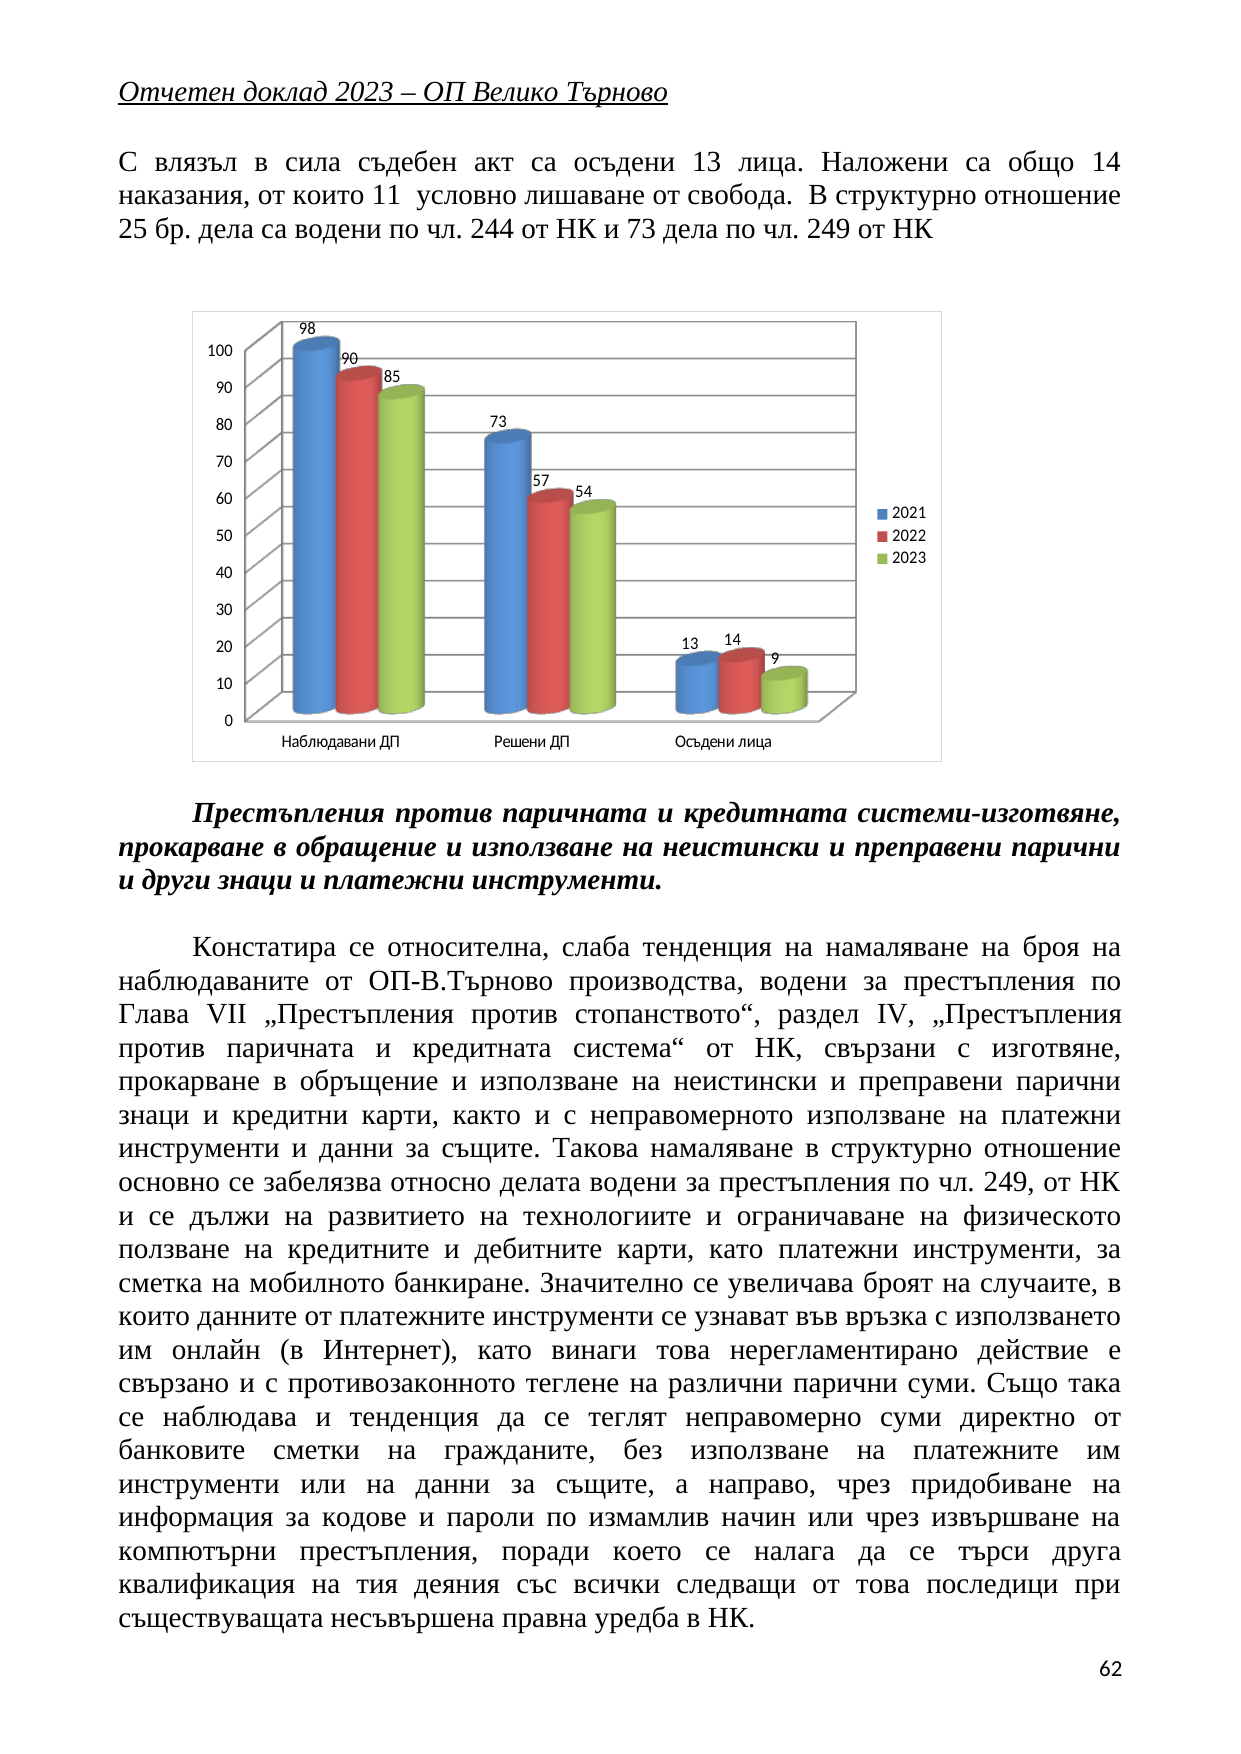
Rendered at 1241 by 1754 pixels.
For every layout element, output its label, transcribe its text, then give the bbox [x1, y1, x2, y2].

text Престъпления против паричната и кредитната системи-изготвяне, прокарване в обращение и използване на неистински и преправени парични и други знаци и платежни инструменти. [118, 795, 1122, 896]
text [118, 144, 1122, 244]
text Констатира се относителна, слаба тенденция на намаляване на броя на наблюдаваните от ОП-В.Търново производства, водени за престъпления по Глава VII „Престъпления против стопанството“, раздел IV, „Престъпления против паричната и кредитната система“ от НК, свързани с изготвяне, прокарване в обръщение и използване на неистински и преправени парични знаци и кредитни карти, както и с неправомерното използване на платежни инструменти и данни за същите. Такова намаляване в структурно отношение основно се забелязва относно делата водени за престъпления по чл. 249, от НК и се дължи на развитието на технологиите и ограничаване на физическото ползване на кредитните и дебитните карти, като платежни инструменти, за сметка на мобилното банкиране. Значително се увеличава броят на случаите, в които данните от платежните инструменти се узнават във връзка с използването им онлайн (в Интернет), като винаги това нерегламентирано действие е свързано и с противозаконното теглене на различни парични суми. Също така се наблюдава и тенденция да се теглят неправомерно суми директно от банковите сметки на гражданите, без използване на платежните им инструменти или на данни за същите, а направо, чрез придобиване на информация за кодове и пароли по измамлив начин или чрез извършване на компютърни престъпления, поради което се налага да се търси друга квалификация на тия деяния със всички следващи от това последици при съществуващата несъвършена правна уредба в НК. [118, 929, 1122, 1634]
